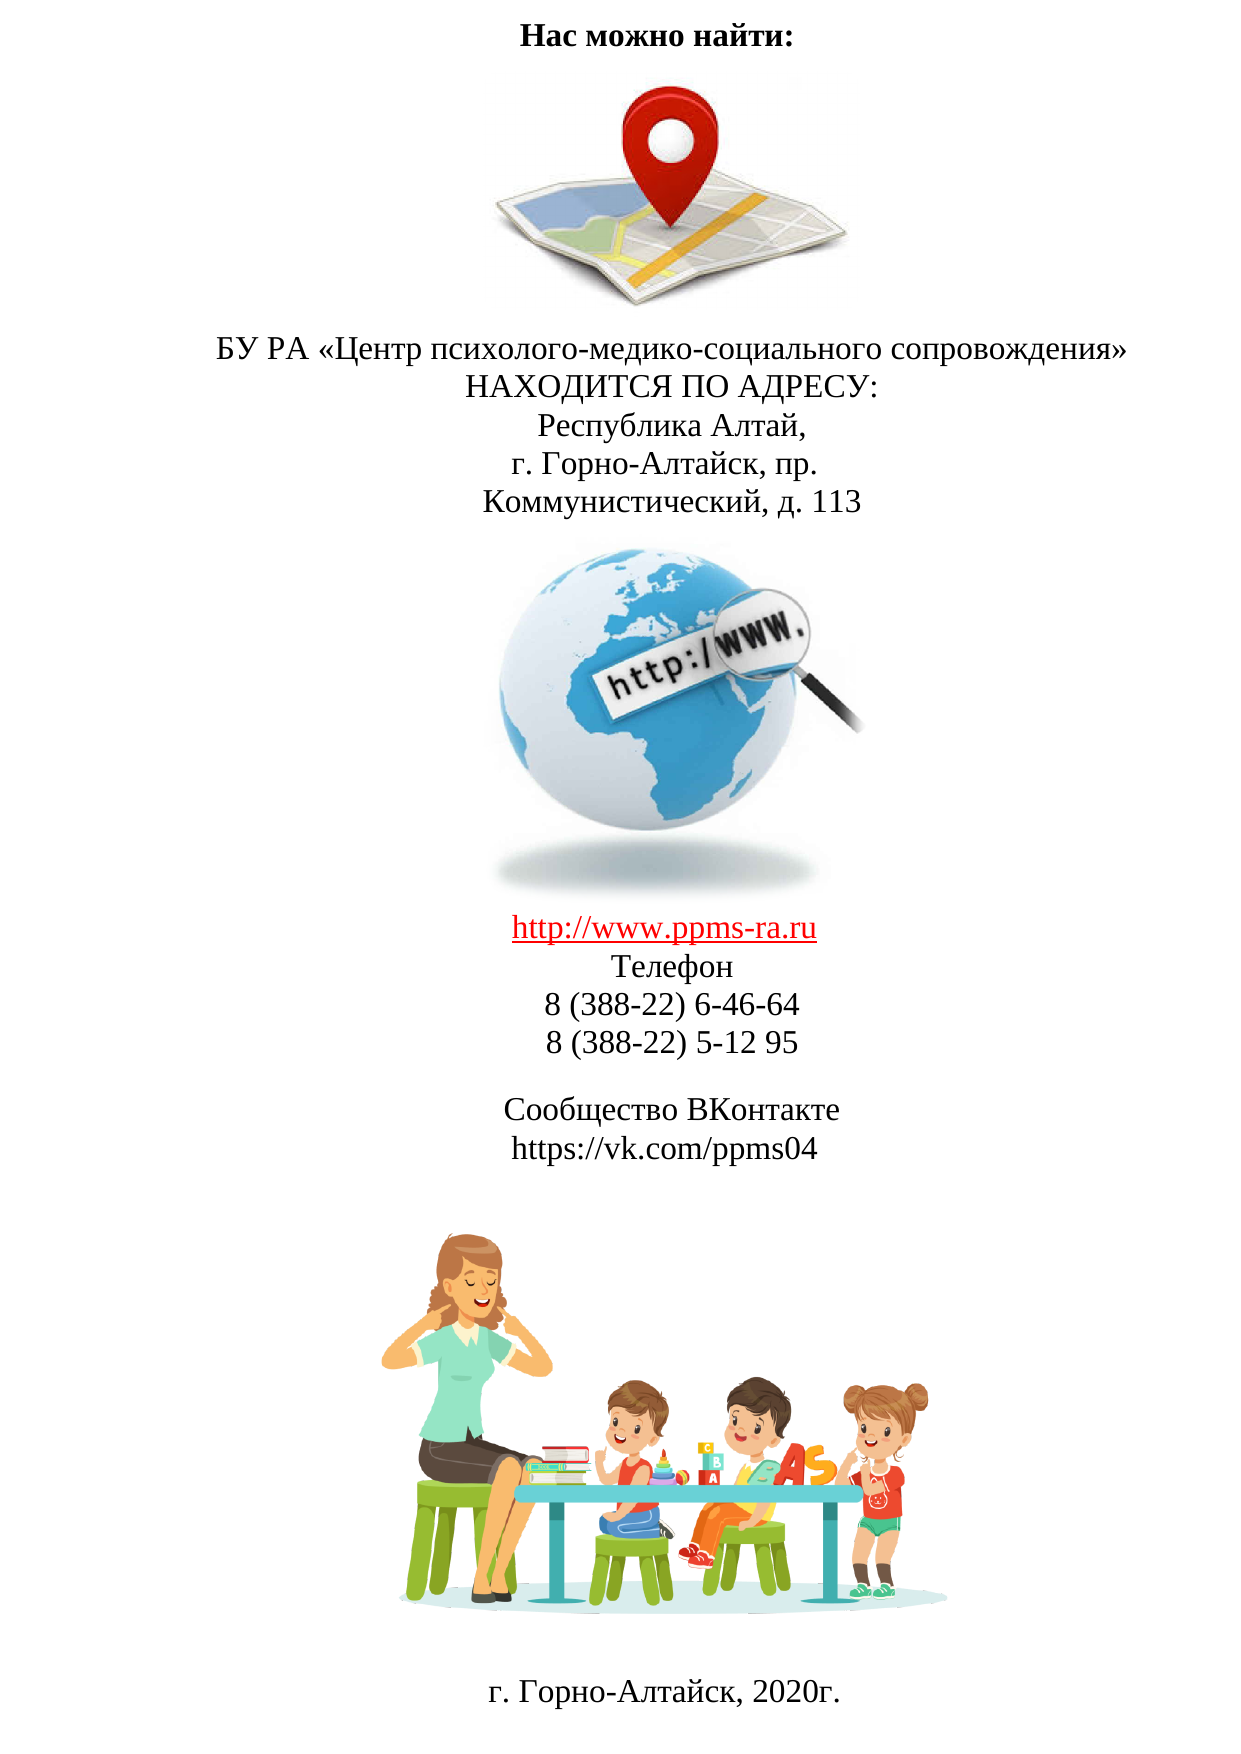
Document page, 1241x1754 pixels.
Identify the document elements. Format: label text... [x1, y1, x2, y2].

list г. Горно-Алтайск, пр. [177, 443, 1152, 482]
list 8 (388-22) 6-46-64 [192, 984, 1152, 1022]
list Республика Алтай, [192, 405, 1152, 443]
list БУ РА «Центр психолого-медико-социального сопровождения» [192, 328, 1152, 367]
list https://vk.com/ppms04 [177, 1128, 1152, 1166]
list Коммунистический, д. 113 [192, 482, 1152, 520]
list Телефон [192, 946, 1152, 984]
picture [495, 83, 848, 298]
list НАХОДИТСЯ ПО АДРЕСУ: [192, 367, 1152, 405]
picture [381, 1233, 948, 1614]
list Сообщество ВКонтакте [192, 1089, 1152, 1128]
text http://www.ppms-ra.ru [177, 907, 1152, 946]
picture [505, 549, 839, 877]
text г. Горно-Алтайск, 2020г. [177, 1671, 1152, 1710]
list 8 (388-22) 5-12 95 [192, 1022, 1152, 1061]
list Нас можно найти: [162, 15, 1152, 53]
